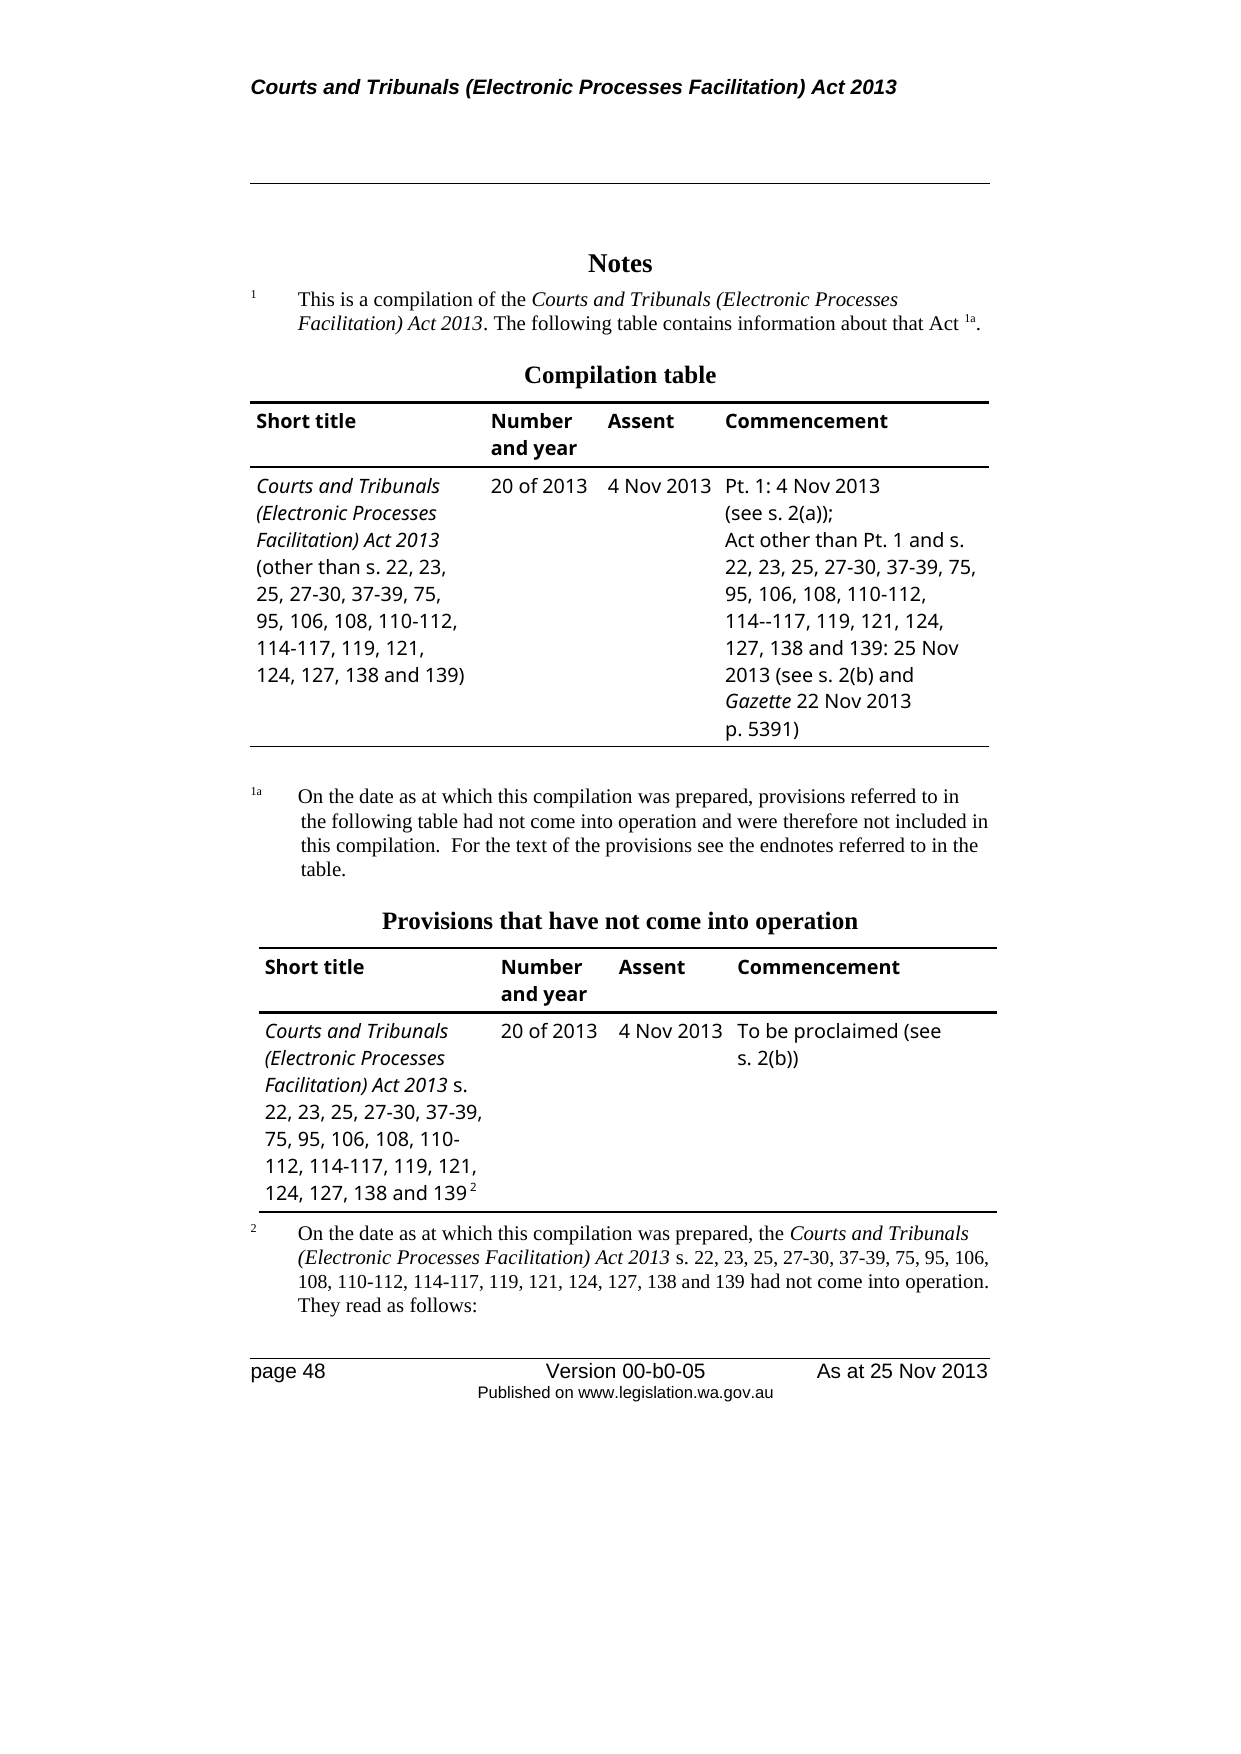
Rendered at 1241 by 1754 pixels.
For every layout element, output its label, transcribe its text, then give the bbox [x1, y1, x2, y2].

table_header Number and year [495, 949, 613, 1011]
subtitle Notes [250, 247, 990, 279]
table_header Short title [250, 404, 485, 466]
table_cell Courts and Tribunals (Electronic Processes Facilitation) Act 2013 s. 22, 23, 25, 27-30, 37-39, 75, 95, 106, 108, 110-112, 114-117, 119, 121, 124, 127, 138 and 139 2 [259, 1014, 495, 1211]
table_cell 20 of 2013 [495, 1014, 613, 1211]
text 2 On the date as at which this compilation was prepared, the Courts and Tribunals (Electronic Processes Facilitation) Act 2013 s. 22, 23, 25, 27-30, 37-39, 75, 95, 106, 108, 110-112, 114-117, 119, 121, 124, 127, 138 and 139 had not come into operation. They read as follows: [250, 1221, 990, 1317]
text 1a On the date as at which this compilation was prepared, provisions referred to in the following table had not come into operation and were therefore not included in this compilation. For the text of the provisions see the endnotes referred to in the table. [250, 784, 990, 881]
table_cell 4 Nov 2013 [602, 468, 719, 746]
table_header Short title [259, 949, 495, 1011]
table_cell To be proclaimed (see s. 2(b)) [731, 1014, 997, 1211]
table_header Assent [613, 949, 731, 1011]
subtitle Compilation table [250, 360, 990, 389]
table_header Assent [602, 404, 719, 466]
table_cell Pt. 1: 4 Nov 2013 (see s. 2(a)); Act other than Pt. 1 and s. 22, 23, 25, 27-30, 37-39, 75, 95, 106, 108, 110-112, 114--117, 119, 121, 124, 127, 138 and 139: 25 Nov 2013 (see s. 2(b) and Gazette 22 Nov 2013 p. 5391) [719, 468, 989, 746]
table_header Number and year [485, 404, 602, 466]
table_header Commencement [731, 949, 997, 1011]
table_cell Courts and Tribunals (Electronic Processes Facilitation) Act 2013 (other than s. 22, 23, 25, 27-30, 37-39, 75, 95, 106, 108, 110-112, 114-117, 119, 121, 124, 127, 138 and 139) [250, 468, 485, 746]
table_cell 20 of 2013 [485, 468, 602, 746]
subtitle Provisions that have not come into operation [250, 906, 990, 934]
table_header Commencement [719, 404, 989, 466]
table_cell 4 Nov 2013 [613, 1014, 731, 1211]
text 1 This is a compilation of the Courts and Tribunals (Electronic Processes Facilitation) Act 2013. The following table contains information about that Act 1a. [250, 287, 990, 335]
